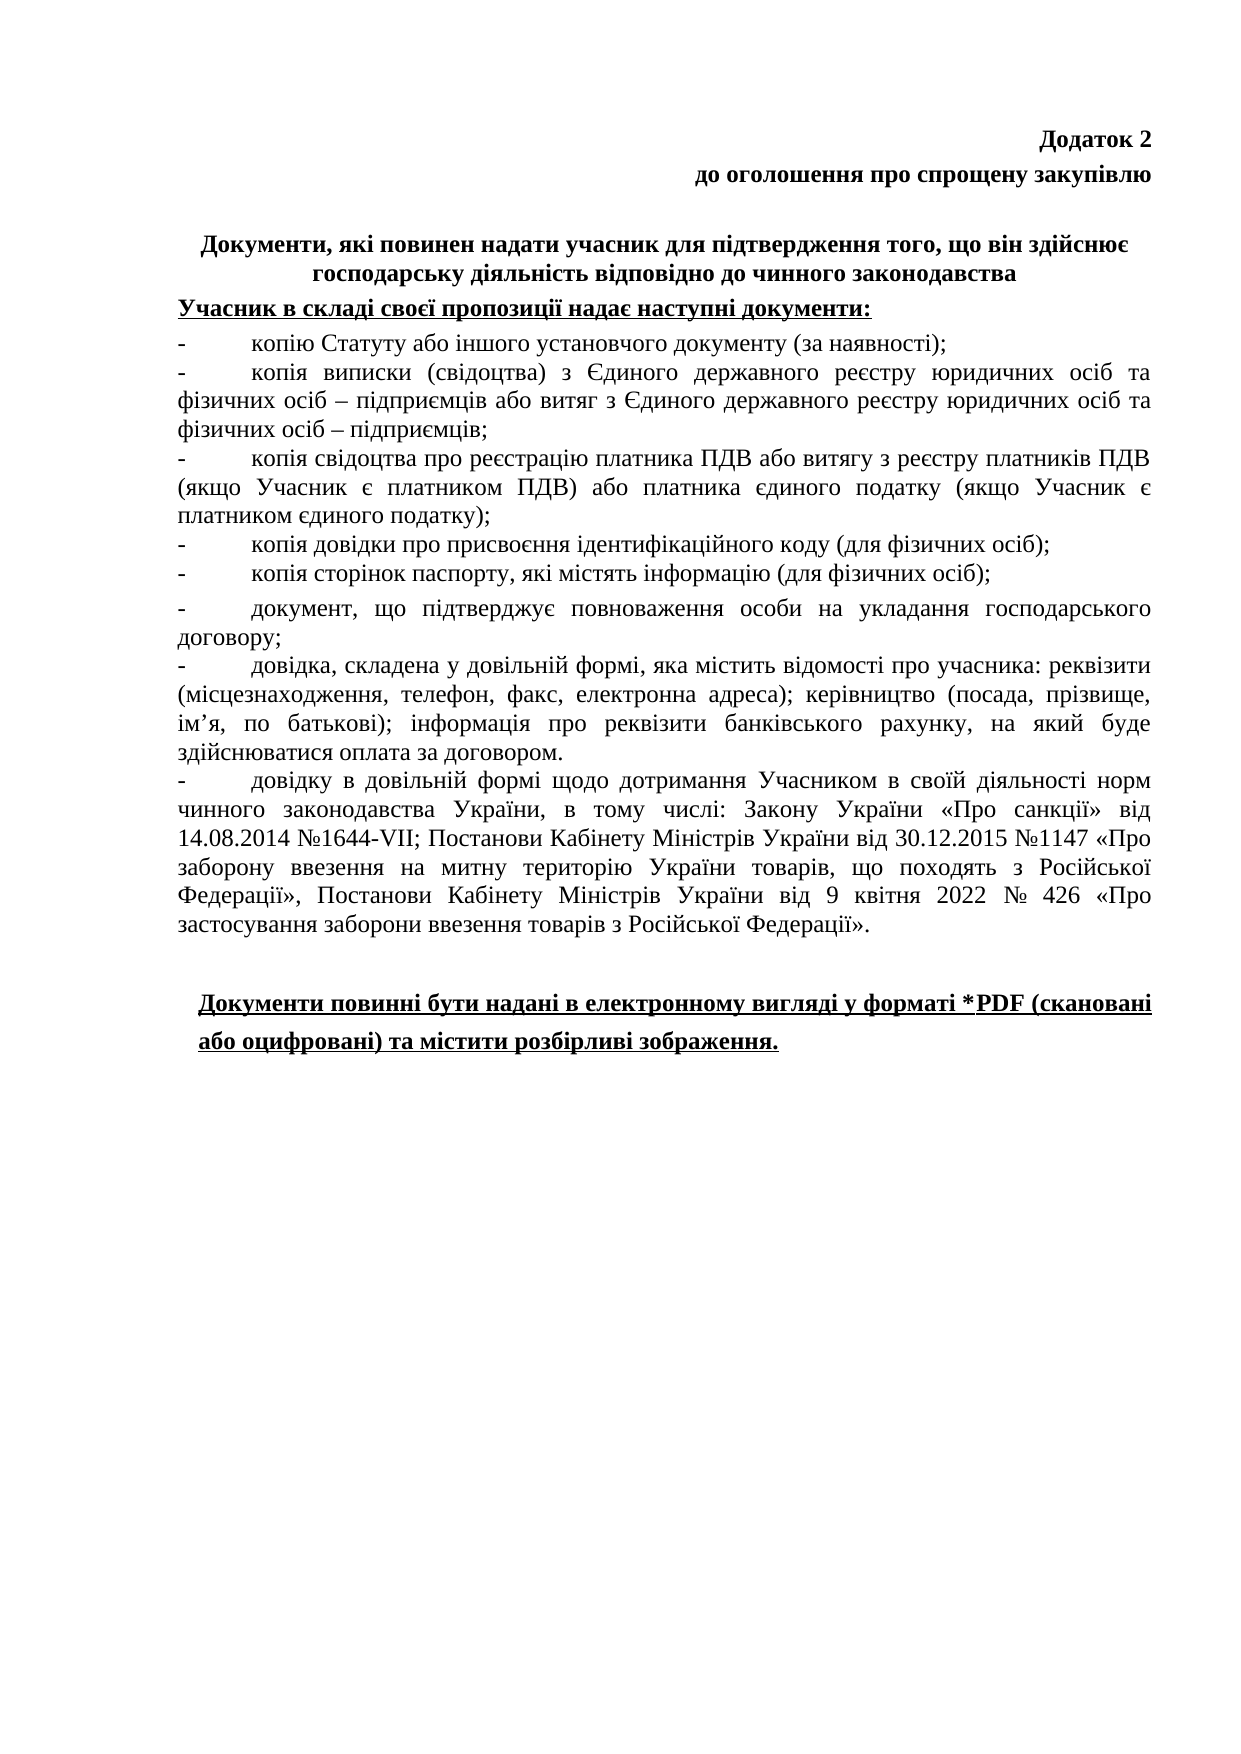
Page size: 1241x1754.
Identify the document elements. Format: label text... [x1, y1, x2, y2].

text Документи, які повинен надати учасник для підтвердження того, що він здійснює господарську діяльність відповідно до чинного законодавства [177, 229, 1152, 287]
list документ, що підтверджує повноваження особи на укладання господарського договору; [177, 593, 1152, 651]
text Учасник в складі своєї пропозиції надає наступні документи: [177, 293, 1152, 322]
text до оголошення про спрощену закупівлю [177, 159, 1152, 188]
list копія виписки (свідоцтва) з Єдиного державного реєстру юридичних осіб та фізичних осіб – підприємців або витяг з Єдиного державного реєстру юридичних осіб та фізичних осіб – підприємців; [177, 357, 1152, 443]
list копію Статуту або іншого установчого документу (за наявності); [177, 328, 1152, 357]
text Додаток 2 [177, 124, 1152, 153]
text Документи повинні бути надані в електронному вигляді у форматі *PDF (скановані або оцифровані) та містити розбірливі зображення. [198, 988, 1152, 1054]
list копія сторінок паспорту, які містять інформацію (для фізичних осіб); [177, 558, 1152, 587]
list копія свідоцтва про реєстрацію платника ПДВ або витягу з реєстру платників ПДВ (якщо Учасник є платником ПДВ) або платника єдиного податку (якщо Учасник є платником єдиного податку); [177, 443, 1152, 529]
list довідку в довільній формі щодо дотримання Учасником в своїй діяльності норм чинного законодавства України, в тому числі: Закону України «Про санкції» від 14.08.2014 №1644-VII; Постанови Кабінету Міністрів України від 30.12.2015 №1147 «Про заборону ввезення на митну територію України товарів, що походять з Російської Федерації», Постанови Кабінету Міністрів України від 9 квітня 2022 № 426 «Про застосування заборони ввезення товарів з Російської Федерації». [177, 766, 1152, 938]
list копія довідки про присвоєння ідентифікаційного коду (для фізичних осіб); [177, 529, 1152, 558]
list довідка, складена у довільній формі, яка містить відомості про учасника: реквізити (місцезнаходження, телефон, факс, електронна адреса); керівництво (посада, прізвище, ім’я, по батькові); інформація про реквізити банківського рахунку, на який буде здійснюватися оплата за договором. [177, 651, 1152, 766]
